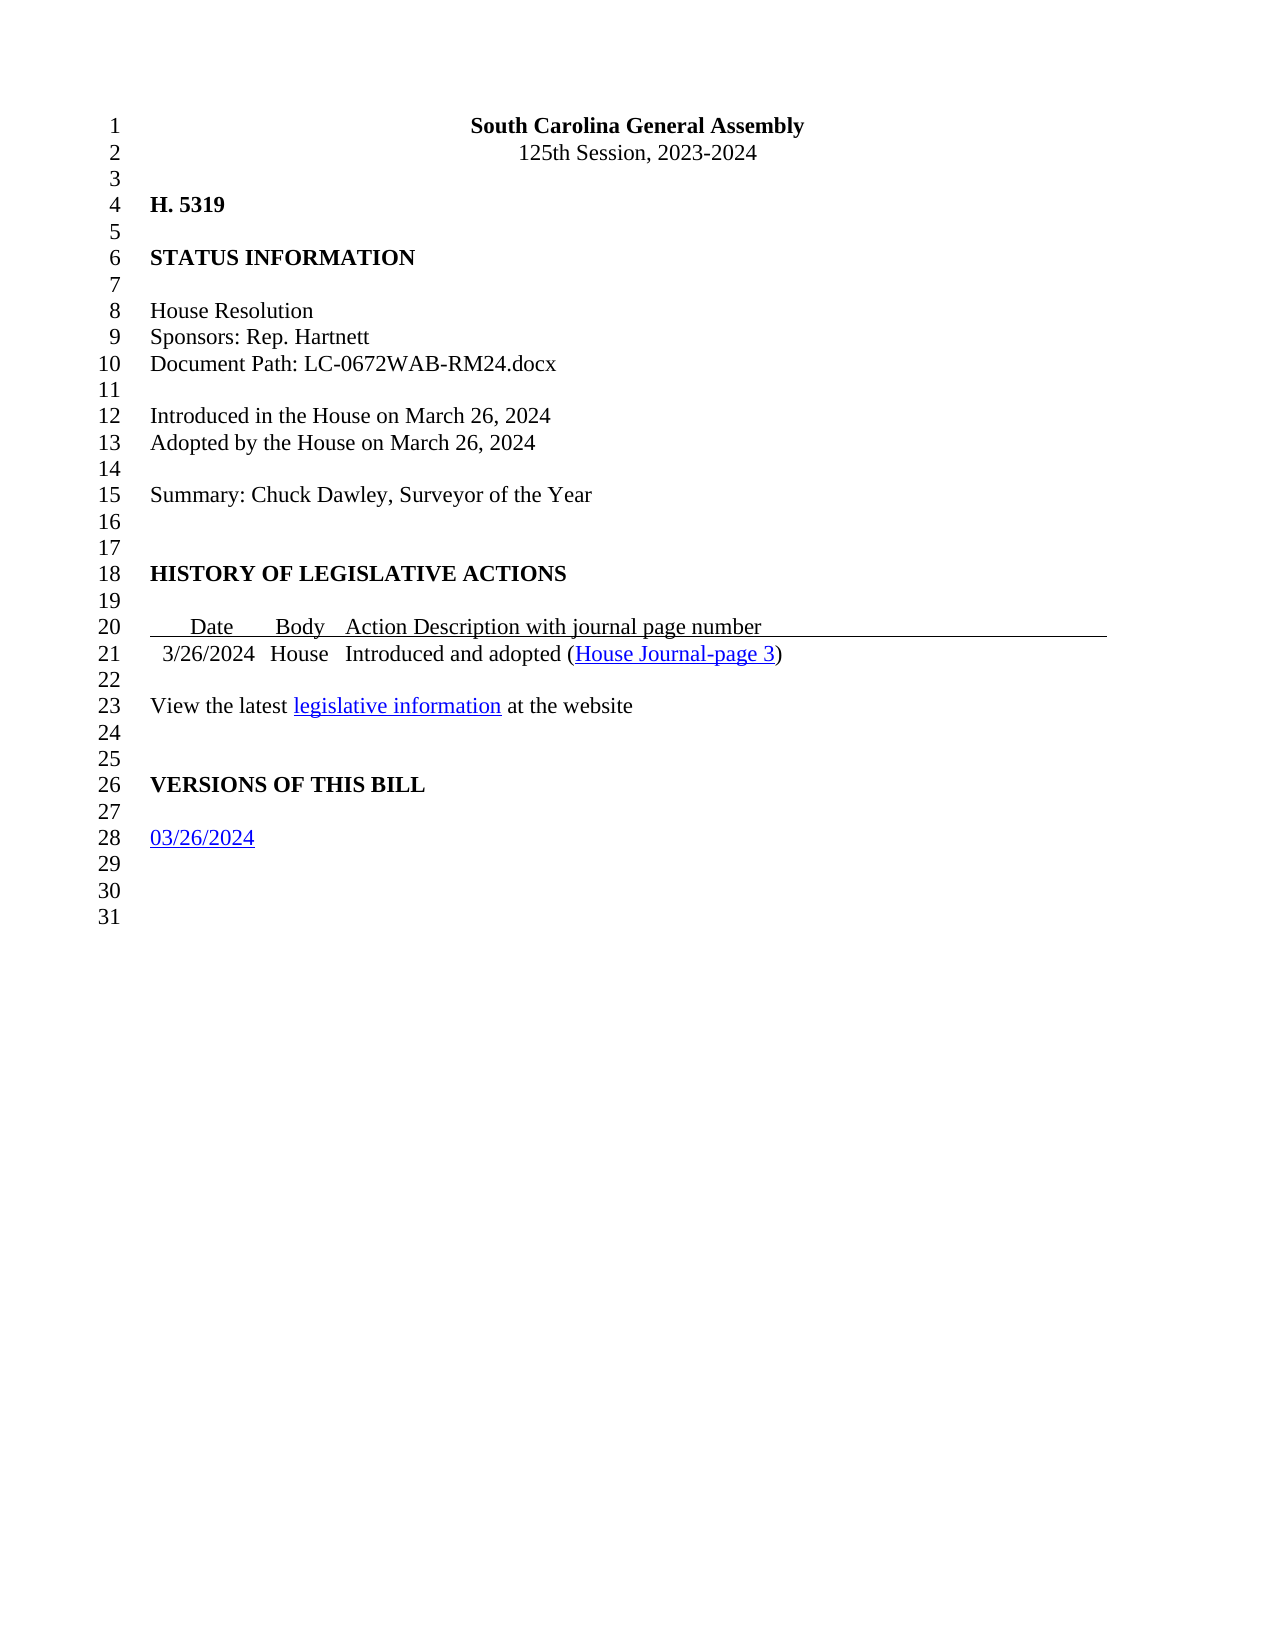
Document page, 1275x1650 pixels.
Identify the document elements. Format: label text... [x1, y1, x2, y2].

text 03/26/2024 [150, 824, 1125, 850]
text Sponsors: Rep. Hartnett [150, 323, 1125, 350]
text South Carolina General Assembly [150, 112, 1125, 139]
text Summary: Chuck Dawley, Surveyor of the Year [150, 481, 1125, 508]
text Introduced in the House on March 26, 2024 [150, 402, 1125, 429]
text 3/26/2024 House Introduced and adopted (House Journal-page 3) [150, 639, 1125, 666]
text 125th Session, 2023-2024 [150, 139, 1125, 165]
text Adopted by the House on March 26, 2024 [150, 429, 1125, 455]
text HISTORY OF LEGISLATIVE ACTIONS [150, 561, 1125, 587]
text House Resolution [150, 297, 1125, 323]
text H. 5319 [150, 192, 1125, 218]
text STATUS INFORMATION [150, 244, 1125, 271]
text View the latest legislative information at the website [150, 692, 1125, 719]
text VERSIONS OF THIS BILL [150, 771, 1125, 798]
text Document Path: LC-0672WAB-RM24.docx [150, 350, 1125, 376]
text Date Body Action Description with journal page number [150, 613, 1125, 639]
